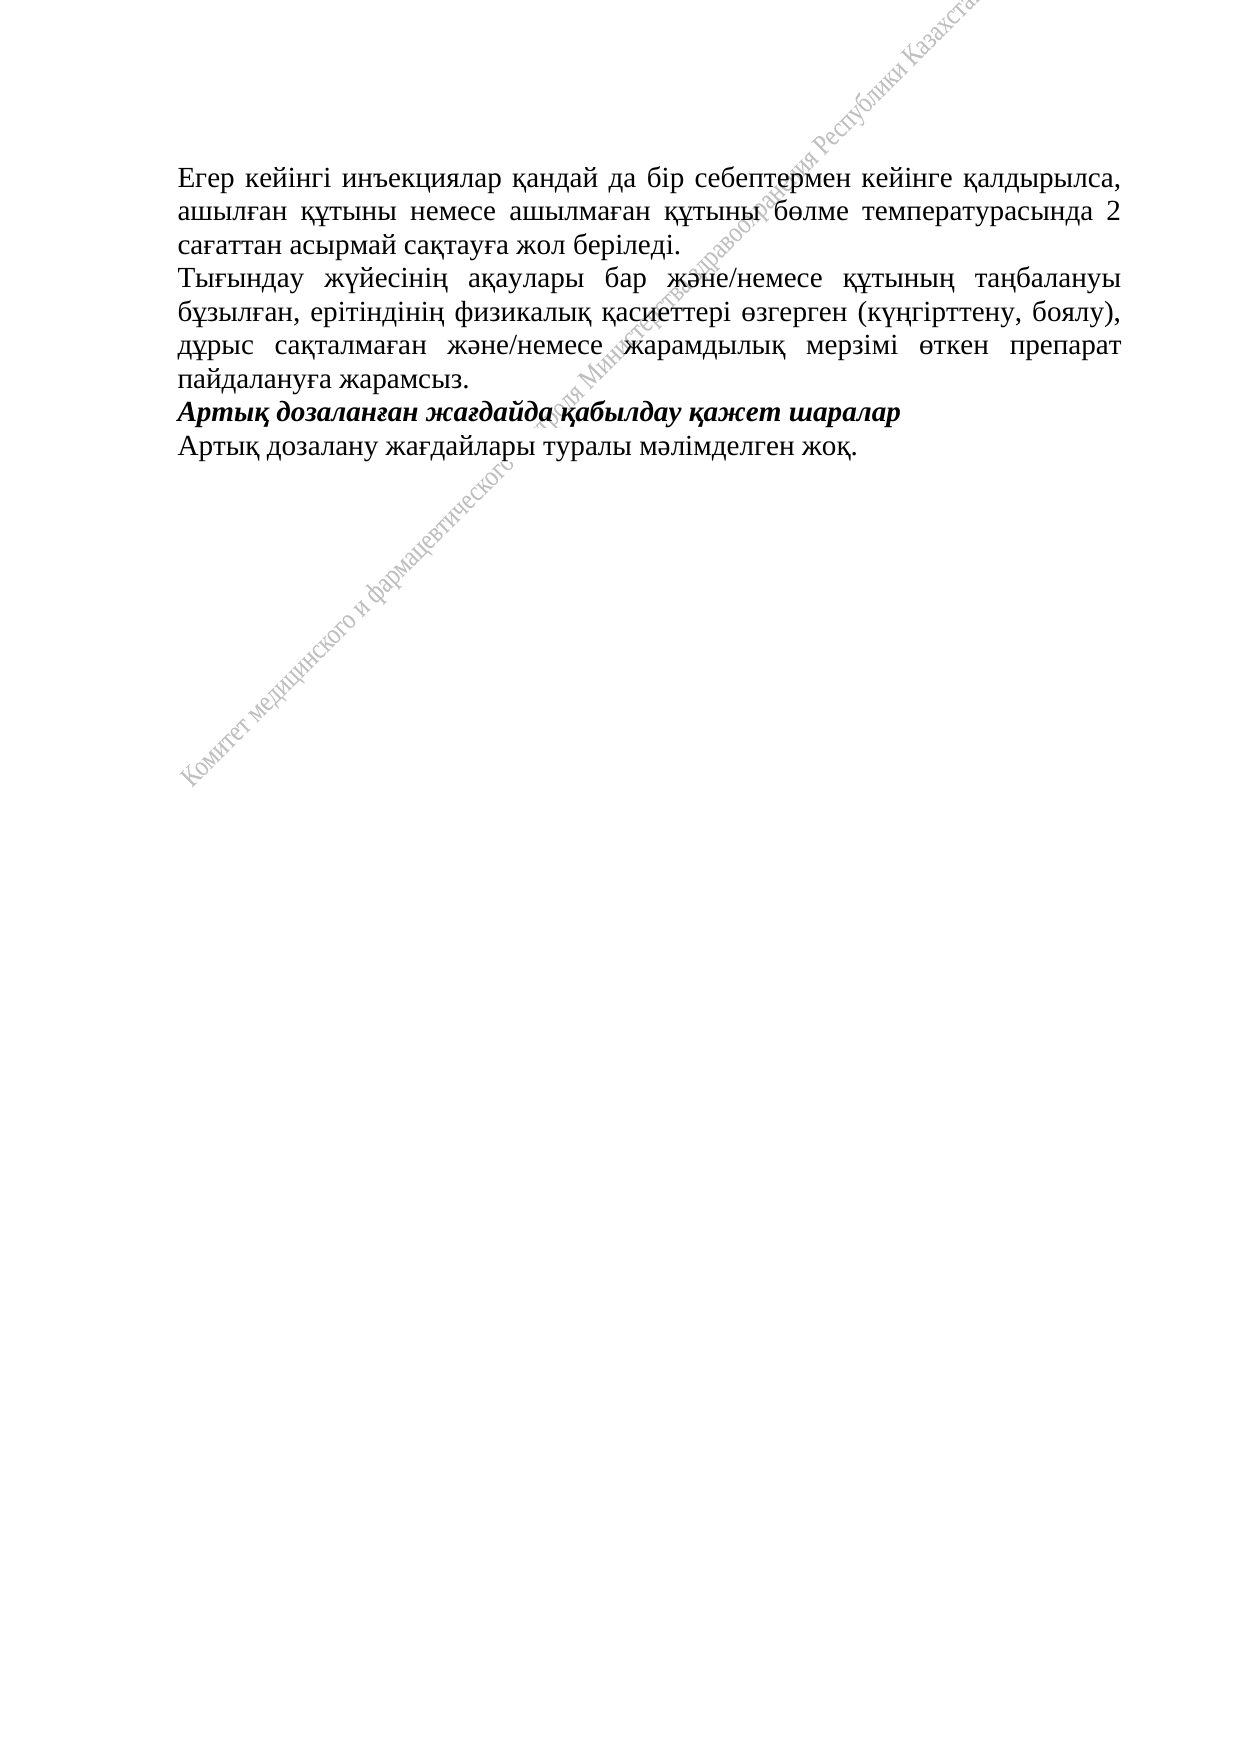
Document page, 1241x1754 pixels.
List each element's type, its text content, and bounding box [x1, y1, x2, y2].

text Артық дозаланған жағдайда қабылдау қажет шаралар [177, 394, 1122, 428]
text Тығындау жүйесінің ақаулары бар және/немесе құтының таңбалануы бұзылған, ерітіндінің физикалық қасиеттері өзгерген (күңгірттену, боялу), дұрыс сақталмаған және/немесе жарамдылық мерзімі өткен препарат пайдалануға жарамсыз. [177, 260, 1122, 394]
text Егер кейінгі инъекциялар қандай да бір себептермен кейінге қалдырылса, ашылған құтыны немесе ашылмаған құтыны бөлме температурасында 2 сағаттан асырмай сақтауға жол беріледі. [177, 160, 1122, 260]
text Артық дозалану жағдайлары туралы мәлімделген жоқ. [177, 428, 1122, 462]
